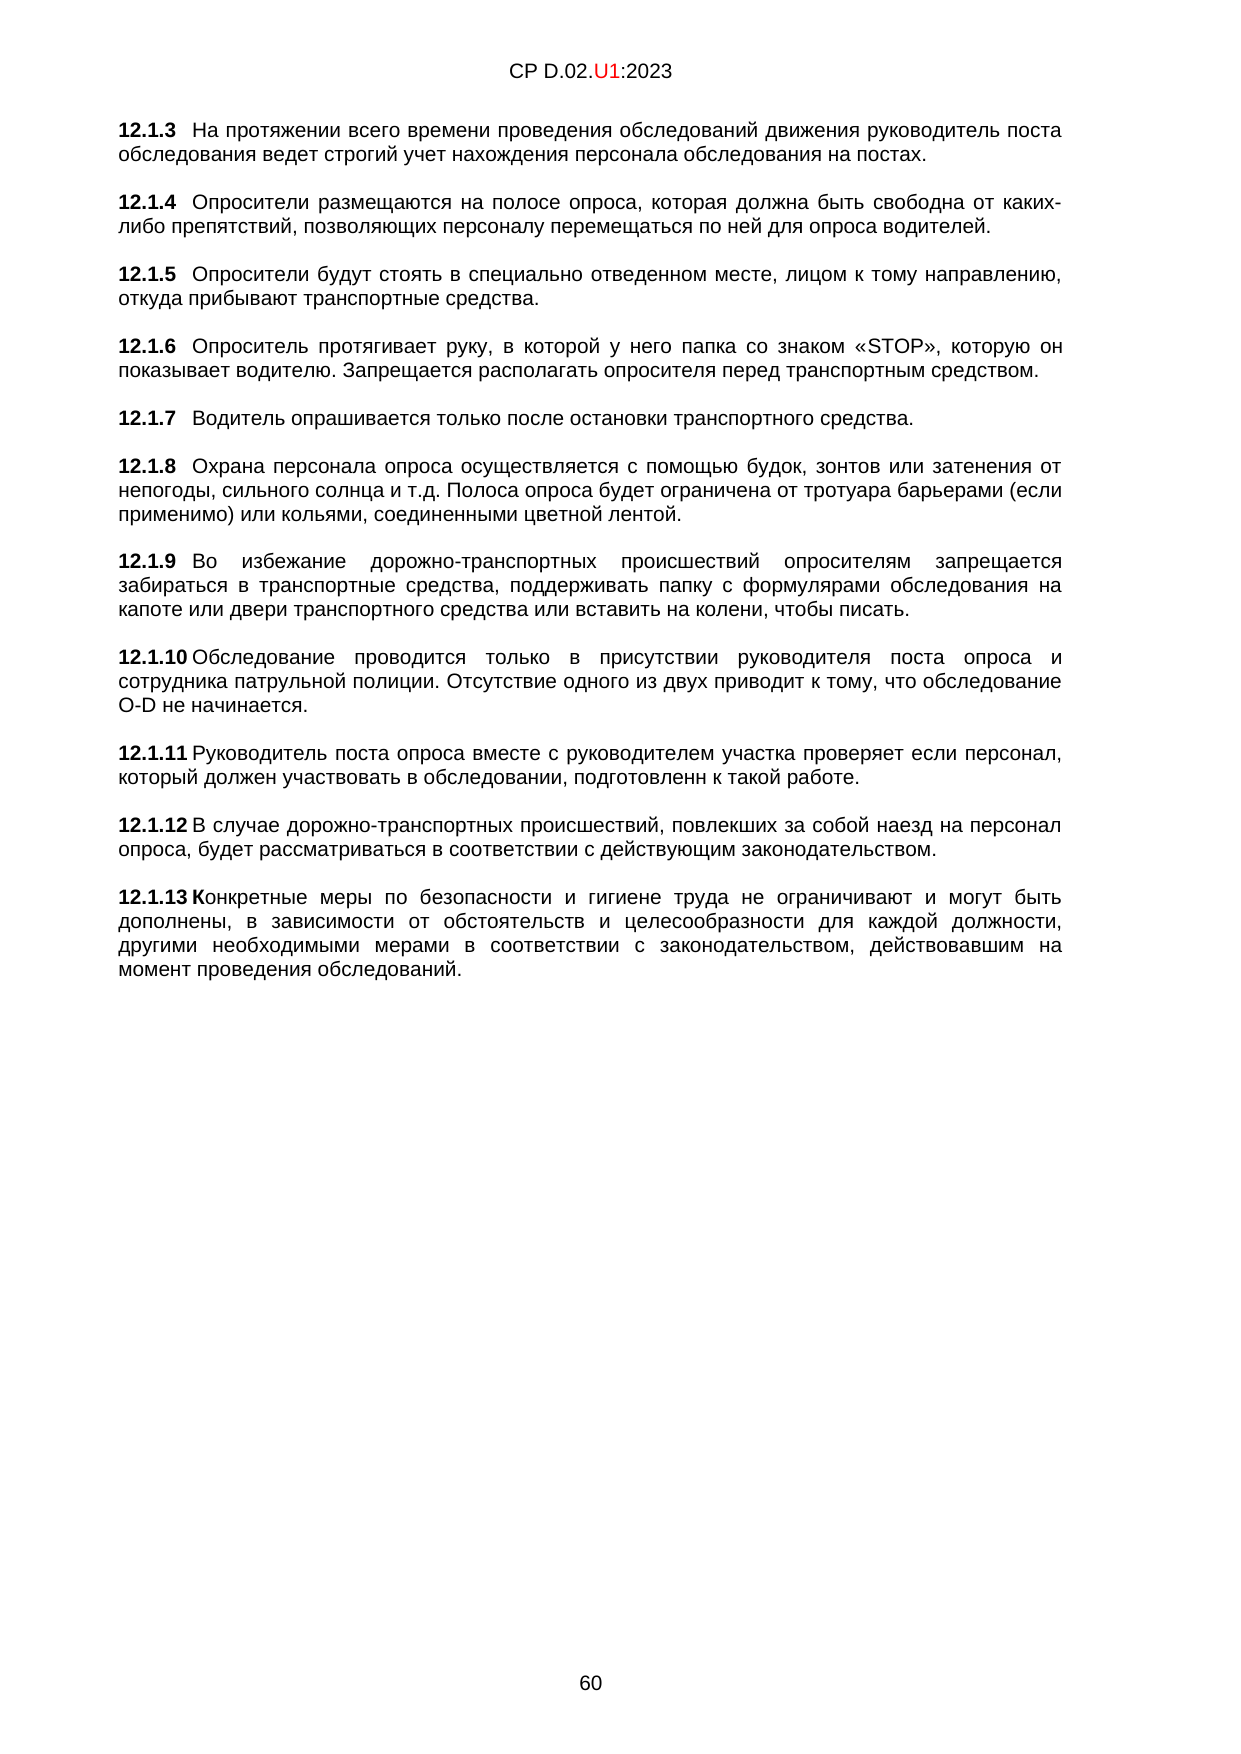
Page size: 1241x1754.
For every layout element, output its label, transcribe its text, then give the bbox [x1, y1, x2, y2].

text 12.1.3 На протяжении всего времени проведения обследований движения руководитель поста обследования ведет строгий учет нахождения персонала обследования на постах. [118, 118, 1063, 166]
text 12.1.8 Охрана персонала опроса осуществляется с помощью будок, зонтов или затенения от непогоды, сильного солнца и т.д. Полоса опроса будет ограничена от тротуара барьерами (если применимо) или кольями, соединенными цветной лентой. [118, 453, 1063, 525]
text 12.1.6 Опроситель протягивает руку, в которой у него папка со знаком «STOP», которую он показывает водителю. Запрещается располагать опросителя перед транспортным средством. [118, 334, 1063, 382]
text 12.1.4 Опросители размещаются на полосе опроса, которая должна быть свободна от каких-либо препятствий, позволяющих персоналу перемещаться по ней для опроса водителей. [118, 190, 1063, 238]
text 12.1.7 Водитель опрашивается только после остановки транспортного средства. [118, 406, 1063, 429]
text 12.1.9 Во избежание дорожно-транспортных происшествий опросителям запрещается забираться в транспортные средства, поддерживать папку с формулярами обследования на капоте или двери транспортного средства или вставить на колени, чтобы писать. [118, 549, 1063, 621]
text 12.1.11 Руководитель поста опроса вместе с руководителем участка проверяет если персонал, который должен участвовать в обследовании, подготовленн к такой работе. [118, 741, 1063, 789]
text 12.1.5 Опросители будут стоять в специально отведенном месте, лицом к тому направлению, откуда прибывают транспортные средства. [118, 262, 1063, 310]
text 12.1.10 Обследование проводится только в присутствии руководителя поста опроса и сотрудника патрульной полиции. Отсутствие одного из двух приводит к тому, что обследование О-D не начинается. [118, 645, 1063, 717]
text 12.1.13 Конкретные меры по безопасности и гигиене труда не ограничивают и могут быть дополнены, в зависимости от обстоятельств и целесообразности для каждой должности, другими необходимыми мерами в соответствии с законодательством, действовавшим на момент проведения обследований. [118, 885, 1063, 981]
text 12.1.12 В случае дорожно-транспортных происшествий, повлекших за собой наезд на персонал опроса, будет рассматриваться в соответствии с действующим законодательством. [118, 813, 1063, 861]
